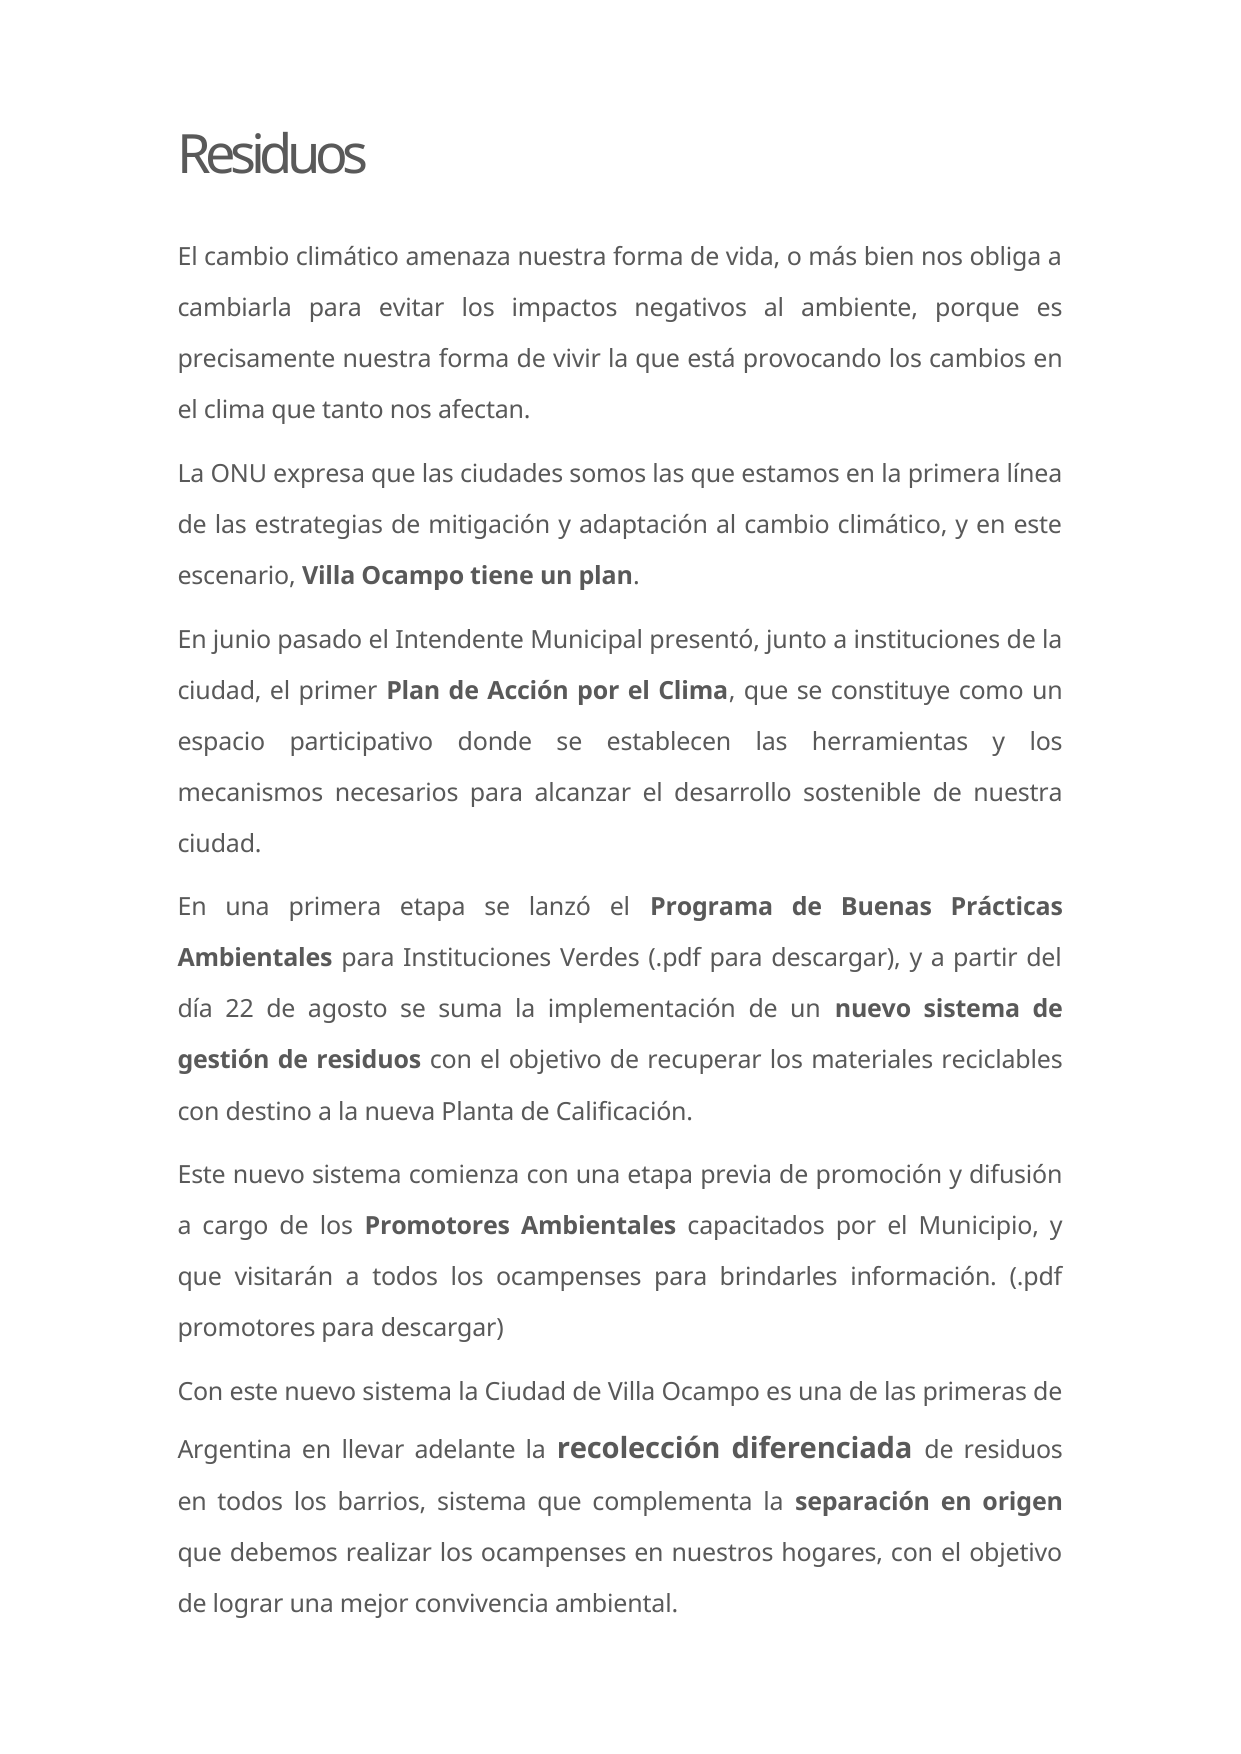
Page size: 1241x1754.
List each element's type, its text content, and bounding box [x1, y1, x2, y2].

text La ONU expresa que las ciudades somos las que estamos en la primera línea de las estrategias de mitigación y adaptación al cambio climático, y en este escenario, Villa Ocampo tiene un plan. [177, 456, 1063, 592]
text En una primera etapa se lanzó el Programa de Buenas Prácticas Ambientales para Instituciones Verdes (.pdf para descargar), y a partir del día 22 de agosto se suma la implementación de un nuevo sistema de gestión de residuos con el objetivo de recuperar los materiales reciclables con destino a la nueva Planta de Calificación. [177, 889, 1063, 1127]
text Con este nuevo sistema la Ciudad de Villa Ocampo es una de las primeras de Argentina en llevar adelante la recolección diferenciada de residuos en todos los barrios, sistema que complementa la separación en origen que debemos realizar los ocampenses en nuestros hogares, con el objetivo de lograr una mejor convivencia ambiental. [177, 1373, 1063, 1620]
text En junio pasado el Intendente Municipal presentó, junto a instituciones de la ciudad, el primer Plan de Acción por el Clima, que se constituye como un espacio participativo donde se establecen las herramientas y los mecanismos necesarios para alcanzar el desarrollo sostenible de nuestra ciudad. [177, 621, 1063, 859]
text El cambio climático amenaza nuestra forma de vida, o más bien nos obliga a cambiarla para evitar los impactos negativos al ambiente, porque es precisamente nuestra forma de vivir la que está provocando los cambios en el clima que tanto nos afectan. [177, 239, 1063, 426]
subtitle Residuos [177, 116, 1063, 190]
text Este nuevo sistema comienza con una etapa previa de promoción y difusión a cargo de los Promotores Ambientales capacitados por el Municipio, y que visitarán a todos los ocampenses para brindarles información. (.pdf promotores para descargar) [177, 1157, 1063, 1344]
